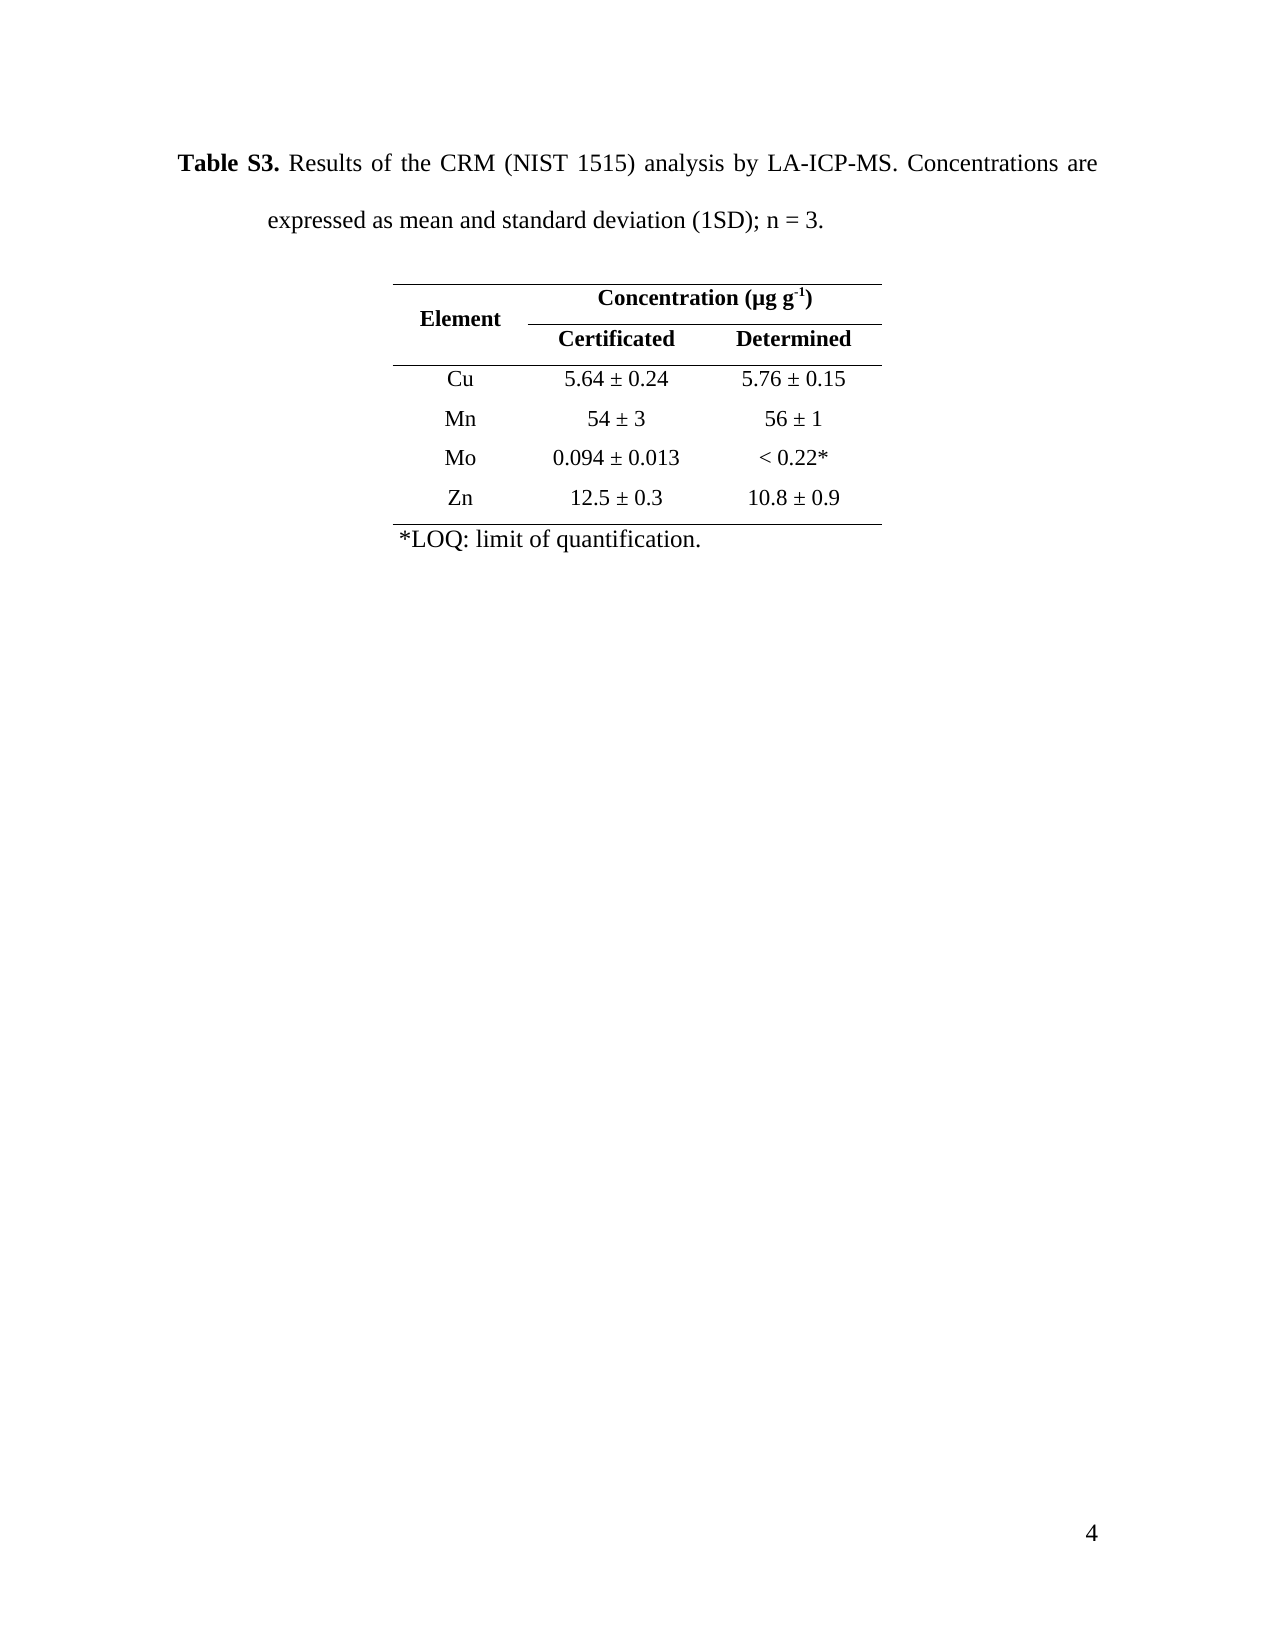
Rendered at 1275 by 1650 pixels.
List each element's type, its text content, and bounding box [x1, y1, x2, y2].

table_cell Cu [393, 366, 528, 405]
table_cell Mo [393, 445, 528, 484]
table_cell 5.64 ± 0.24 [528, 366, 705, 405]
table_cell Mn [393, 405, 528, 444]
table_cell 54 ± 3 [528, 405, 705, 444]
table_cell Certificated [528, 325, 705, 364]
table_cell Determined [705, 325, 882, 364]
text *LOQ: limit of quantification. [177, 524, 1098, 553]
table_header Element [393, 285, 528, 364]
table_header Concentration (µg g-1) [528, 285, 882, 324]
table_cell 12.5 ± 0.3 [528, 484, 705, 523]
text Table S3. Results of the CRM (NIST 1515) analysis by LA-ICP-MS. Concentrations are expressed as mean and standard deviation (1SD); n = 3. [177, 148, 1098, 234]
table_cell 56 ± 1 [705, 405, 882, 444]
table_cell < 0.22* [705, 445, 882, 484]
table_cell 10.8 ± 0.9 [705, 484, 882, 523]
table_cell Zn [393, 484, 528, 523]
table_cell 0.094 ± 0.013 [528, 445, 705, 484]
table_cell 5.76 ± 0.15 [705, 366, 882, 405]
